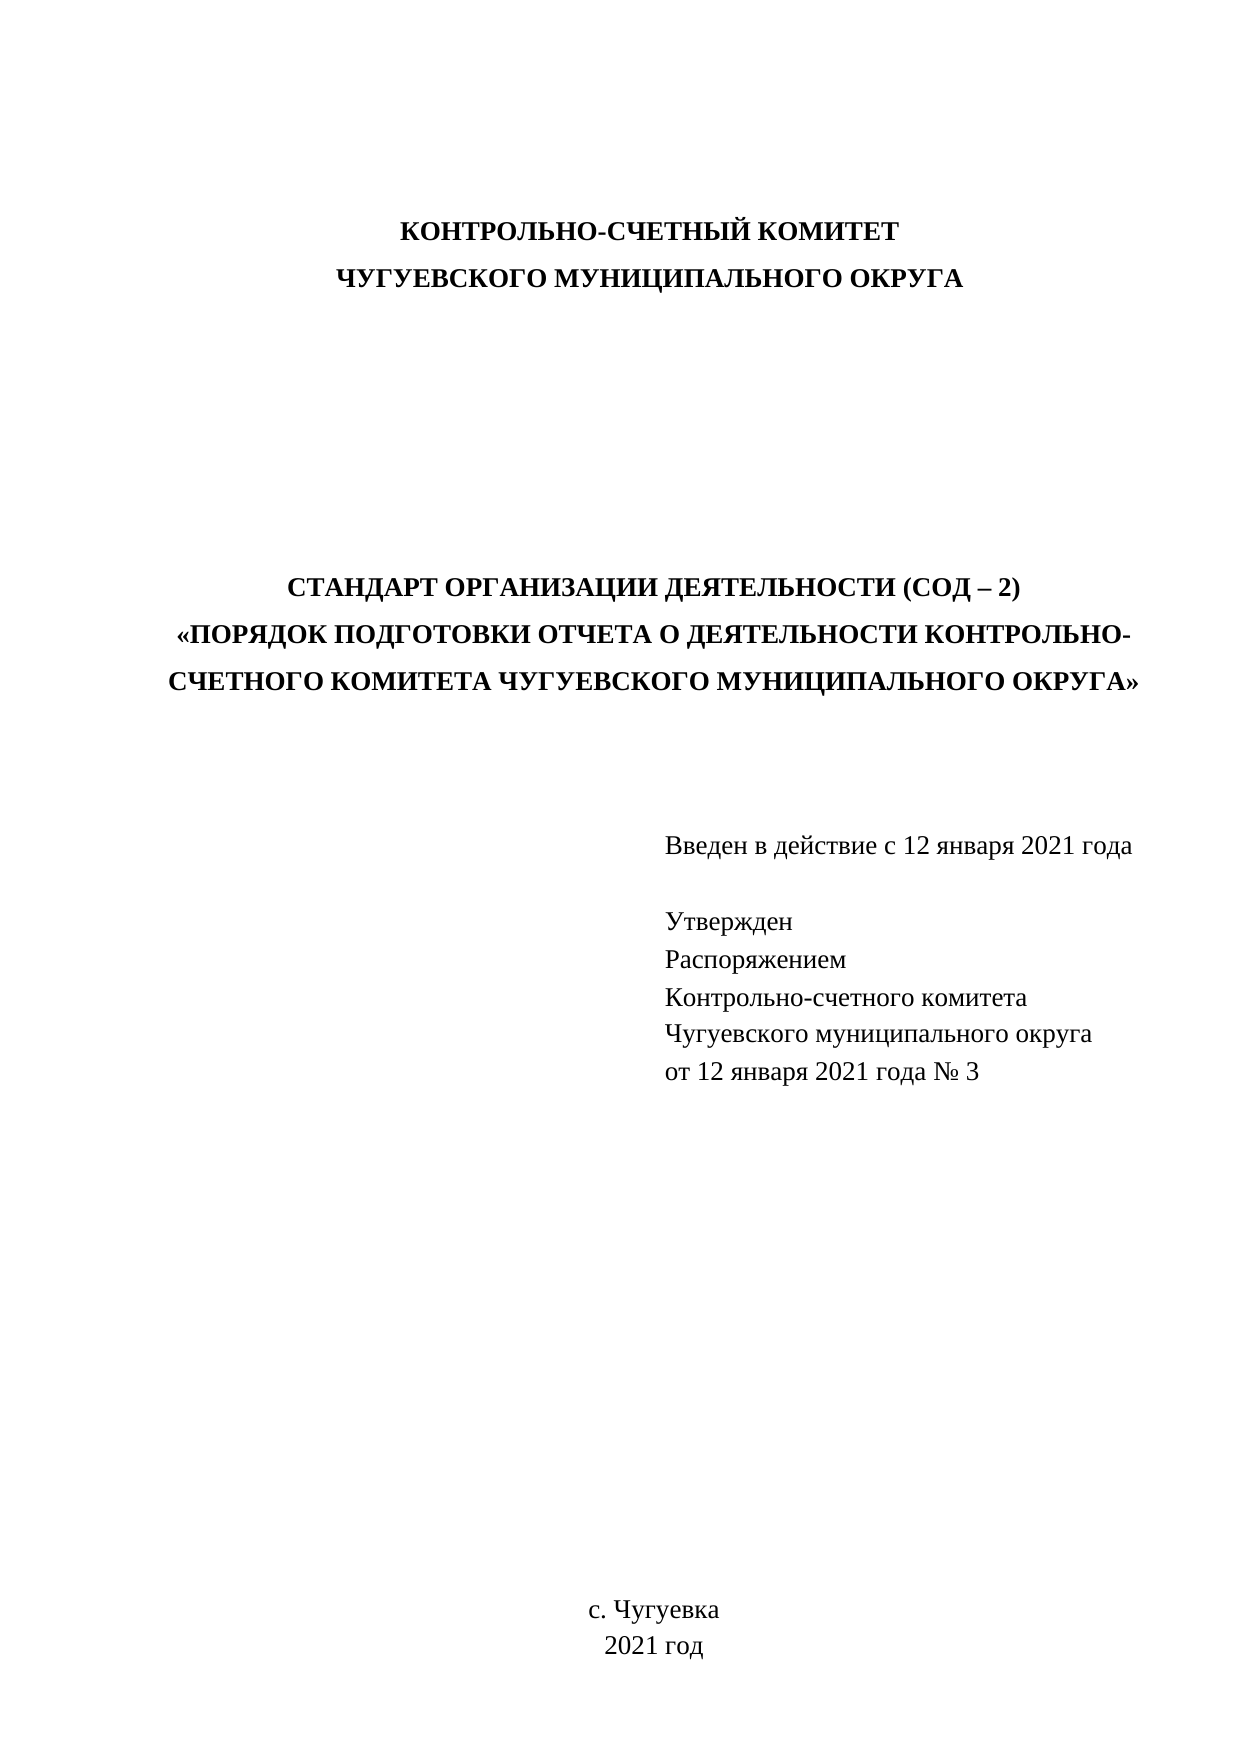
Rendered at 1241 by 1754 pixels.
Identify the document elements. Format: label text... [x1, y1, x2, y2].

text Контрольно-счетного комитета Чугуевского муниципального округа [664, 981, 1152, 1048]
text ЧУГУЕВСКОГО МУНИЦИПАЛЬНОГО ОКРУГА [148, 262, 1152, 293]
text с. Чугуевка [156, 1593, 1152, 1624]
text от 12 января 2021 года № 3 [664, 1055, 1152, 1086]
text СТАНДАРТ ОРГАНИЗАЦИИ ДЕЯТЕЛЬНОСТИ (СОД – 2) [156, 571, 1152, 603]
text КОНТРОЛЬНО-СЧЕТНЫЙ КОМИТЕТ [148, 215, 1152, 246]
text 2021 год [156, 1629, 1152, 1660]
text Введен в действие с 12 января 2021 года [664, 829, 1152, 860]
text Распоряжением [664, 943, 1152, 974]
text Утвержден [664, 905, 1152, 936]
text «ПОРЯДОК ПОДГОТОВКИ ОТЧЕТА О ДЕЯТЕЛЬНОСТИ КОНТРОЛЬНО-СЧЕТНОГО КОМИТЕТА ЧУГУЕВСКОГО МУНИЦИПАЛЬНОГО ОКРУГА» [156, 618, 1152, 696]
